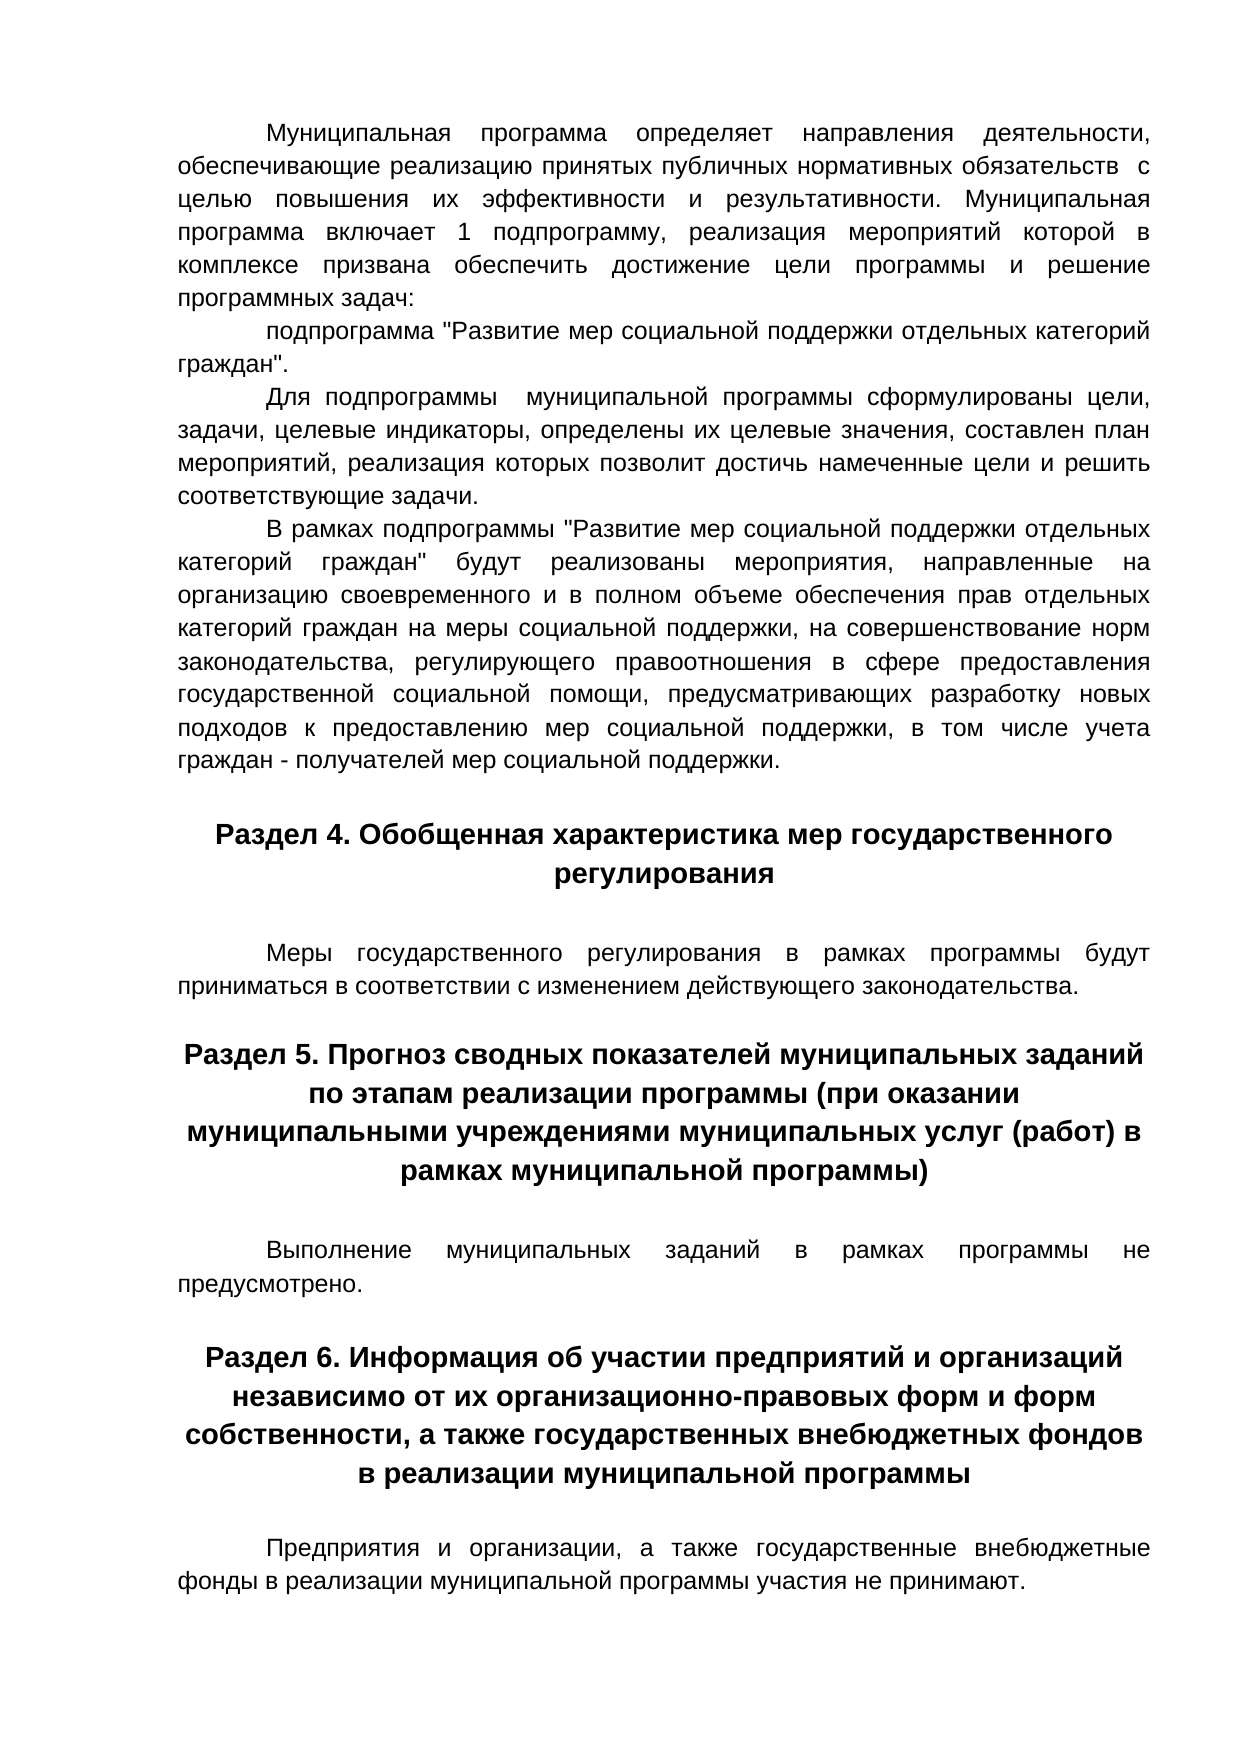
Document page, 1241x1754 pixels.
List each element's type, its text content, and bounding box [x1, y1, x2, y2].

text Предприятия и организации, а также государственные внебюджетные фонды в реализации муниципальной программы участия не принимают. [177, 1533, 1152, 1594]
text Раздел 6. Информация об участии предприятий и организаций независимо от их организационно-правовых форм и форм собственности, а также государственных внебюджетных фондов в реализации муниципальной программы [177, 1340, 1152, 1489]
text Меры государственного регулирования в рамках программы будут приниматься в соответствии с изменением действующего законодательства. [177, 938, 1152, 1000]
text В рамках подпрограммы "Развитие мер социальной поддержки отдельных категорий граждан" будут реализованы мероприятия, направленные на организацию своевременного и в полном объеме обеспечения прав отдельных категорий граждан на меры социальной поддержки, на совершенствование норм законодательства, регулирующего правоотношения в сфере предоставления государственной социальной помощи, предусматривающих разработку новых подходов к предоставлению мер социальной поддержки, в том числе учета граждан - получателей мер социальной поддержки. [177, 514, 1152, 774]
text Для подпрограммы муниципальной программы сформулированы цели, задачи, целевые индикаторы, определены их целевые значения, составлен план мероприятий, реализация которых позволит достичь намеченные цели и решить соответствующие задачи. [177, 382, 1152, 510]
text подпрограмма "Развитие мер социальной поддержки отдельных категорий граждан". [177, 316, 1152, 378]
text Выполнение муниципальных заданий в рамках программы не предусмотрено. [177, 1236, 1152, 1297]
text Раздел 4. Обобщенная характеристика мер государственного регулирования [177, 817, 1152, 889]
text Муниципальная программа определяет направления деятельности, обеспечивающие реализацию принятых публичных нормативных обязательств с целью повышения их эффективности и результативности. Муниципальная программа включает 1 подпрограмму, реализация мероприятий которой в комплексе призвана обеспечить достижение цели программы и решение программных задач: [177, 118, 1152, 312]
text Раздел 5. Прогноз сводных показателей муниципальных заданий по этапам реализации программы (при оказании муниципальными учреждениями муниципальных услуг (работ) в рамках муниципальной программы) [177, 1037, 1152, 1186]
